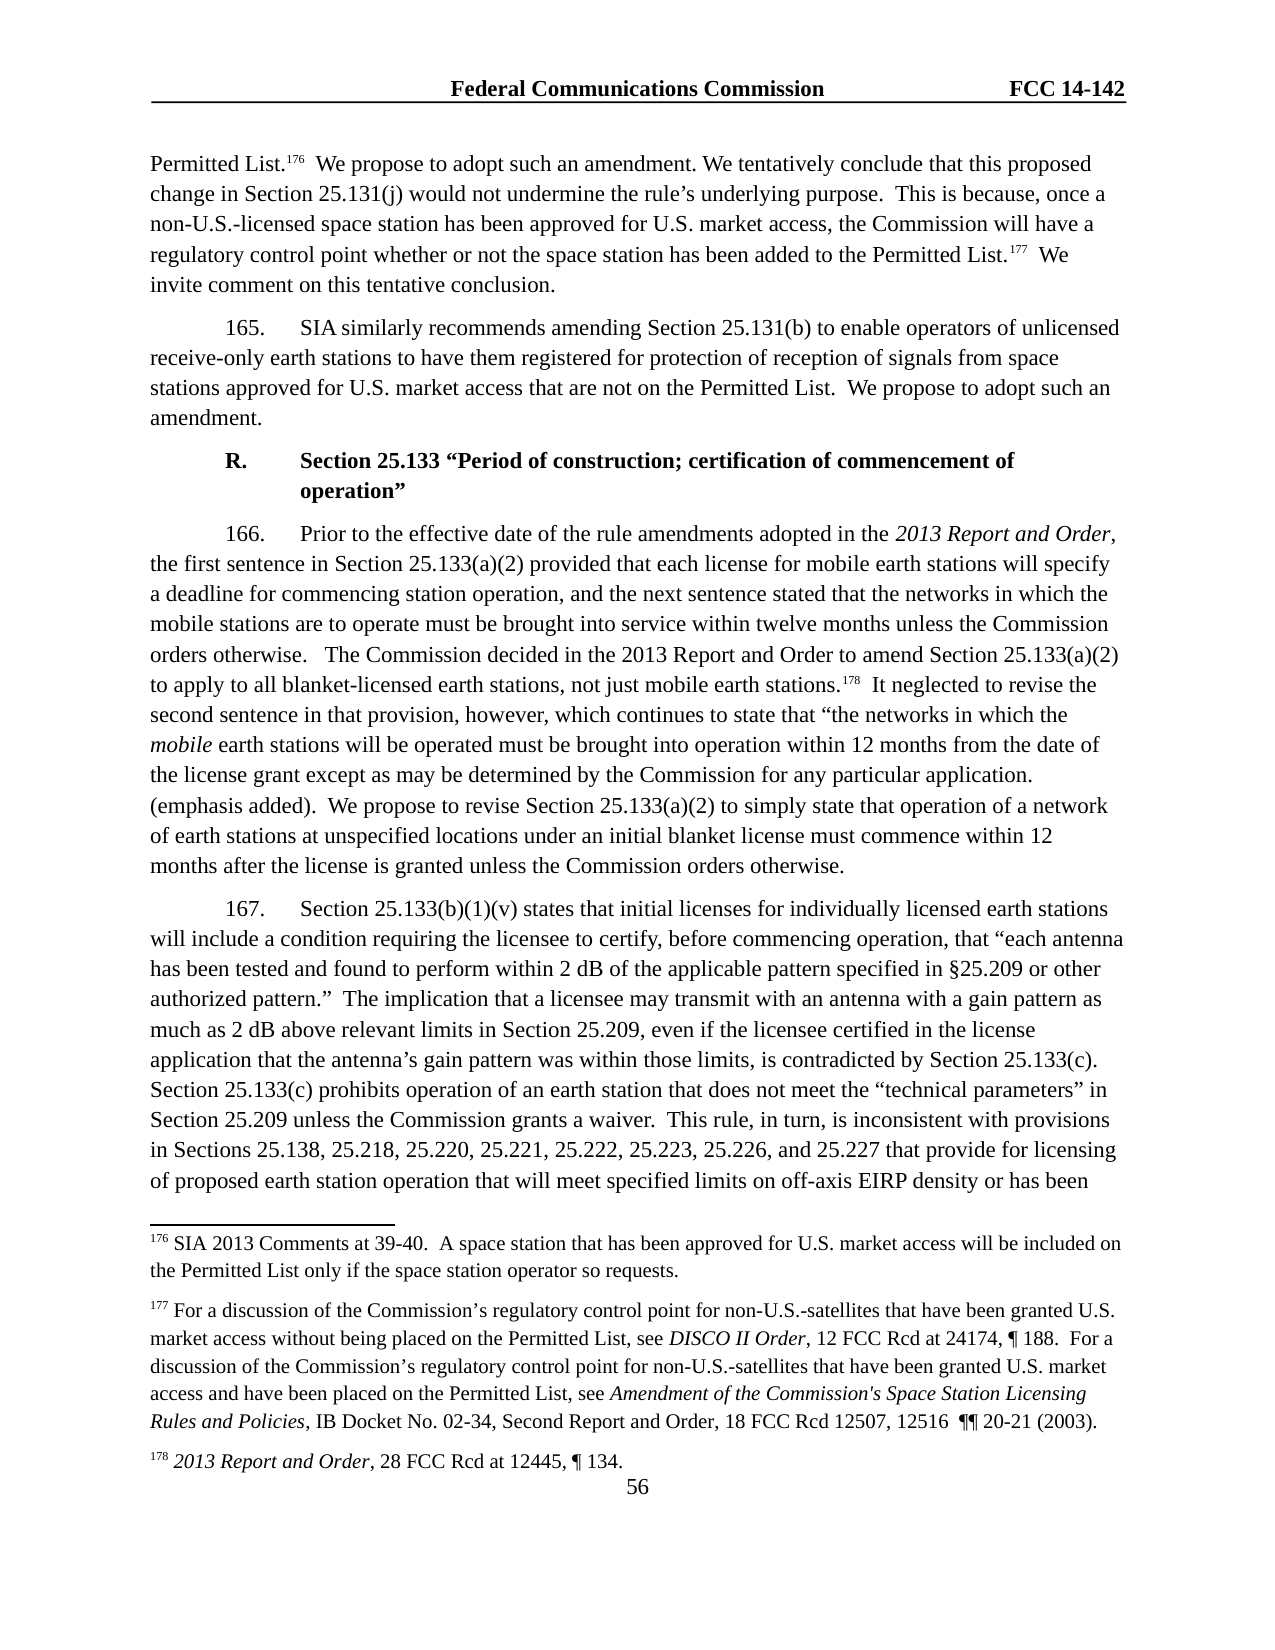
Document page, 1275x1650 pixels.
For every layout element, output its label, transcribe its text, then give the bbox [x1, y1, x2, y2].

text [150, 895, 1125, 1193]
subtitle Section 25.133 “Period of construction; certification of commencement of operation” [225, 447, 1125, 503]
text Prior to the effective date of the rule amendments adopted in the 2013 Report and Order, the first sentence in Section 25.133(a)(2) provided that each license for mobile earth stations will specify a deadline for commencing station operation, and the next sentence stated that the networks in which the mobile stations are to operate must be brought into service within twelve months unless the Commission orders otherwise. The Commission decided in the 2013 Report and Order to amend Section 25.133(a)(2) to apply to all blanket-licensed earth stations, not just mobile earth stations. It neglected to revise the second sentence in that provision, however, which continues to state that “the networks in which the mobile earth stations will be operated must be brought into operation within 12 months from the date of the license grant except as may be determined by the Commission for any particular application. (emphasis added). We propose to revise Section 25.133(a)(2) to simply state that operation of a network of earth stations at unspecified locations under an initial blanket license must commence within 12 months after the license is granted unless the Commission orders otherwise. [150, 520, 1125, 878]
text Neither the Communications Act nor any Commission rule requires receive-only earth stations to be licensed to receive signals from U.S.-licensed space stations. Section 25.131(j) prohibits unlicensed receive-only earth stations from receiving signals from non-U.S.-licensed space stations not on the Permitted List, however. The purpose of this restriction is to bar U.S. market access for non-U.S.-licensed space stations that have not been duly approved by the Commission pursuant to the procedures outlined in Section 25.137, and to ensure that there is a “regulatory control point” for all transmissions from non-U.S.-licensed satellites to U.S. receive-only earth stations. SIA advocates amending this rule to allow unlicensed receive-only earth stations to receive signals from any non-U.S.-licensed space station that has been approved for U.S. market access under Section 25.137, not just those included on the Permitted List. We propose to adopt such an amendment. We tentatively conclude that this proposed change in Section 25.131(j) would not undermine the rule’s underlying purpose. This is because, once a non-U.S.-licensed space station has been approved for U.S. market access, the Commission will have a regulatory control point whether or not the space station has been added to the Permitted List. We invite comment on this tentative conclusion. [150, 150, 1125, 297]
text SIA similarly recommends amending Section 25.131(b) to enable operators of unlicensed receive-only earth stations to have them registered for protection of reception of signals from space stations approved for U.S. market access that are not on the Permitted List. We propose to adopt such an amendment. [150, 313, 1125, 431]
